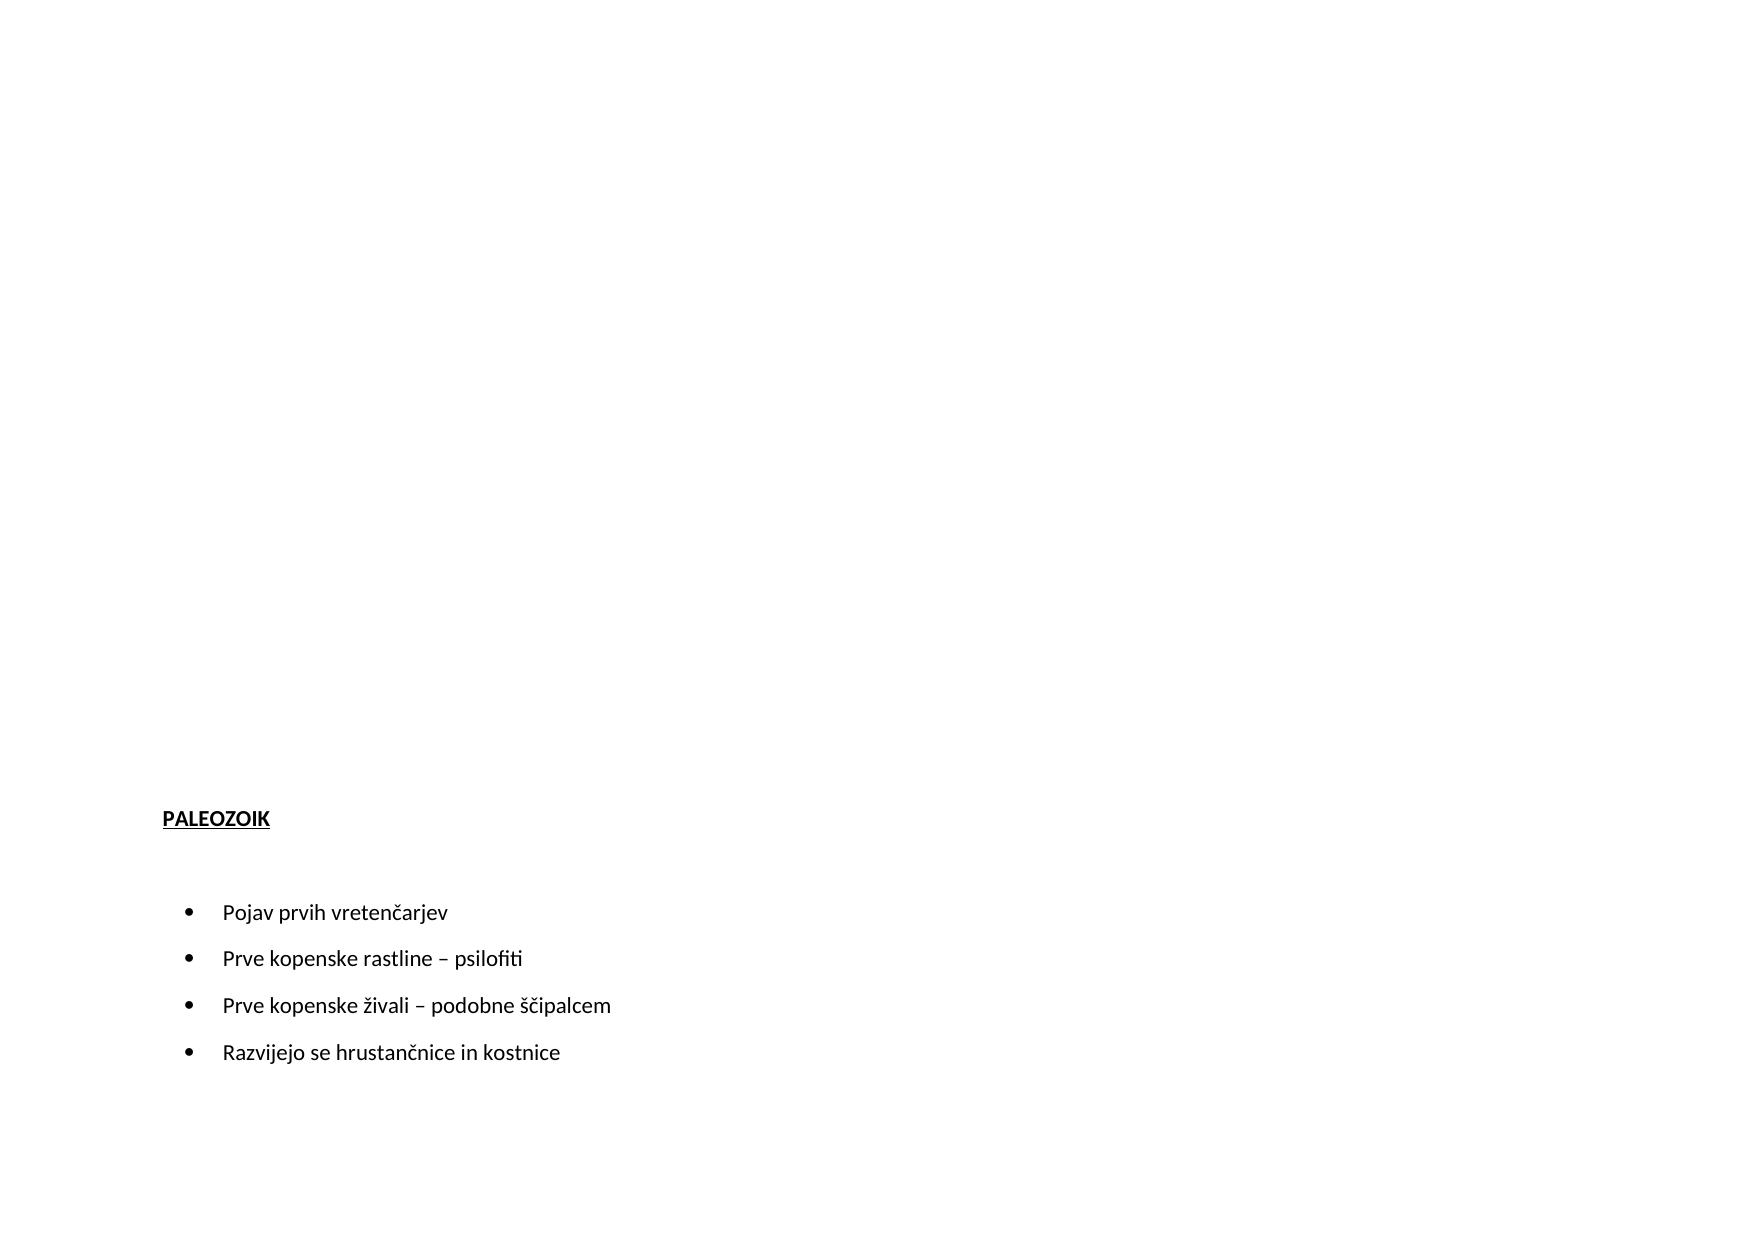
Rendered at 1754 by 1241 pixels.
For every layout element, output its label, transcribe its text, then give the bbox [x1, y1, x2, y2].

list Prve kopenske živali – podobne ščipalcem [185, 991, 1606, 1019]
list Prve kopenske rastline – psilofiti [185, 944, 1606, 972]
list Pojav prvih vretenčarjev [185, 898, 1606, 926]
text PALEOZOIK [162, 804, 1606, 832]
list Razvijejo se hrustančnice in kostnice [185, 1038, 1606, 1066]
